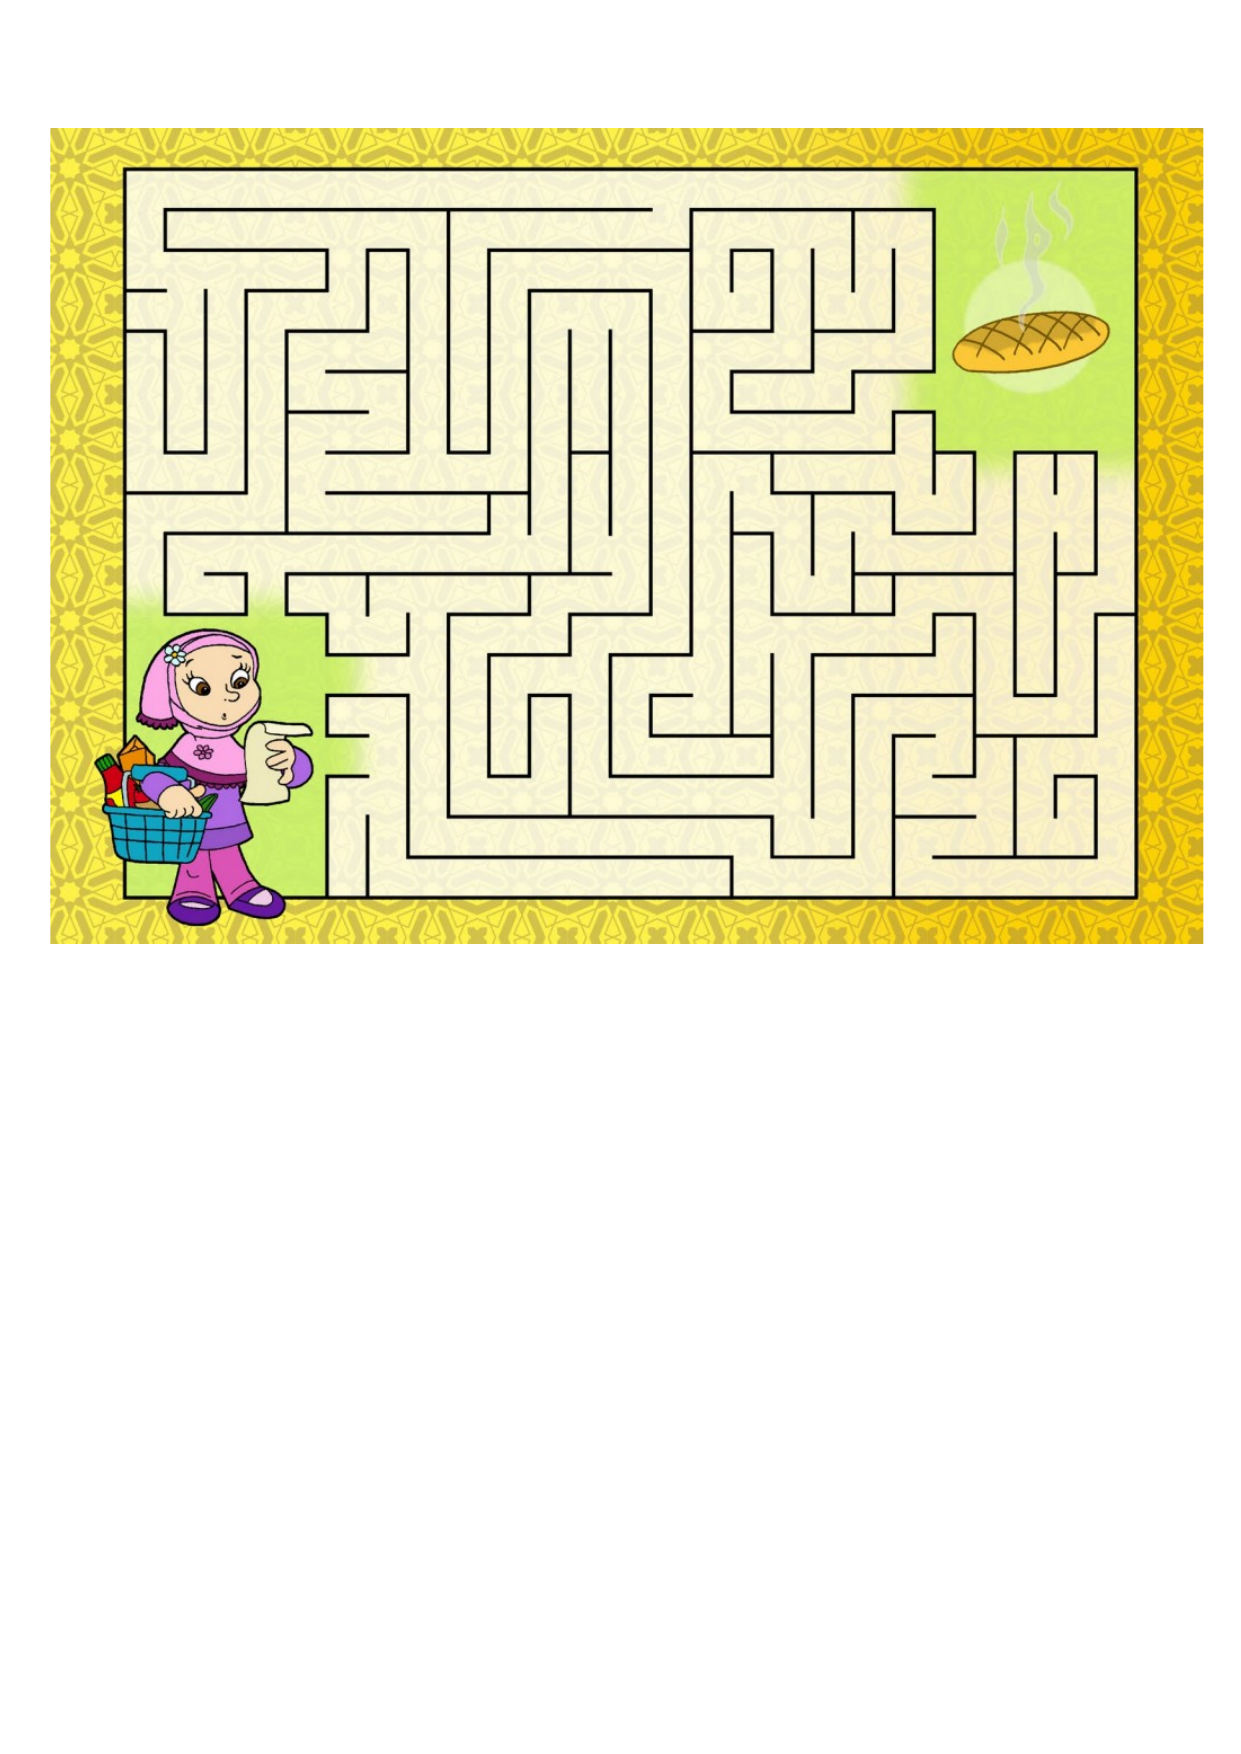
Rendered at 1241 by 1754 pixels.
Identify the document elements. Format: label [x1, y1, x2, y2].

picture [50, 128, 1204, 944]
